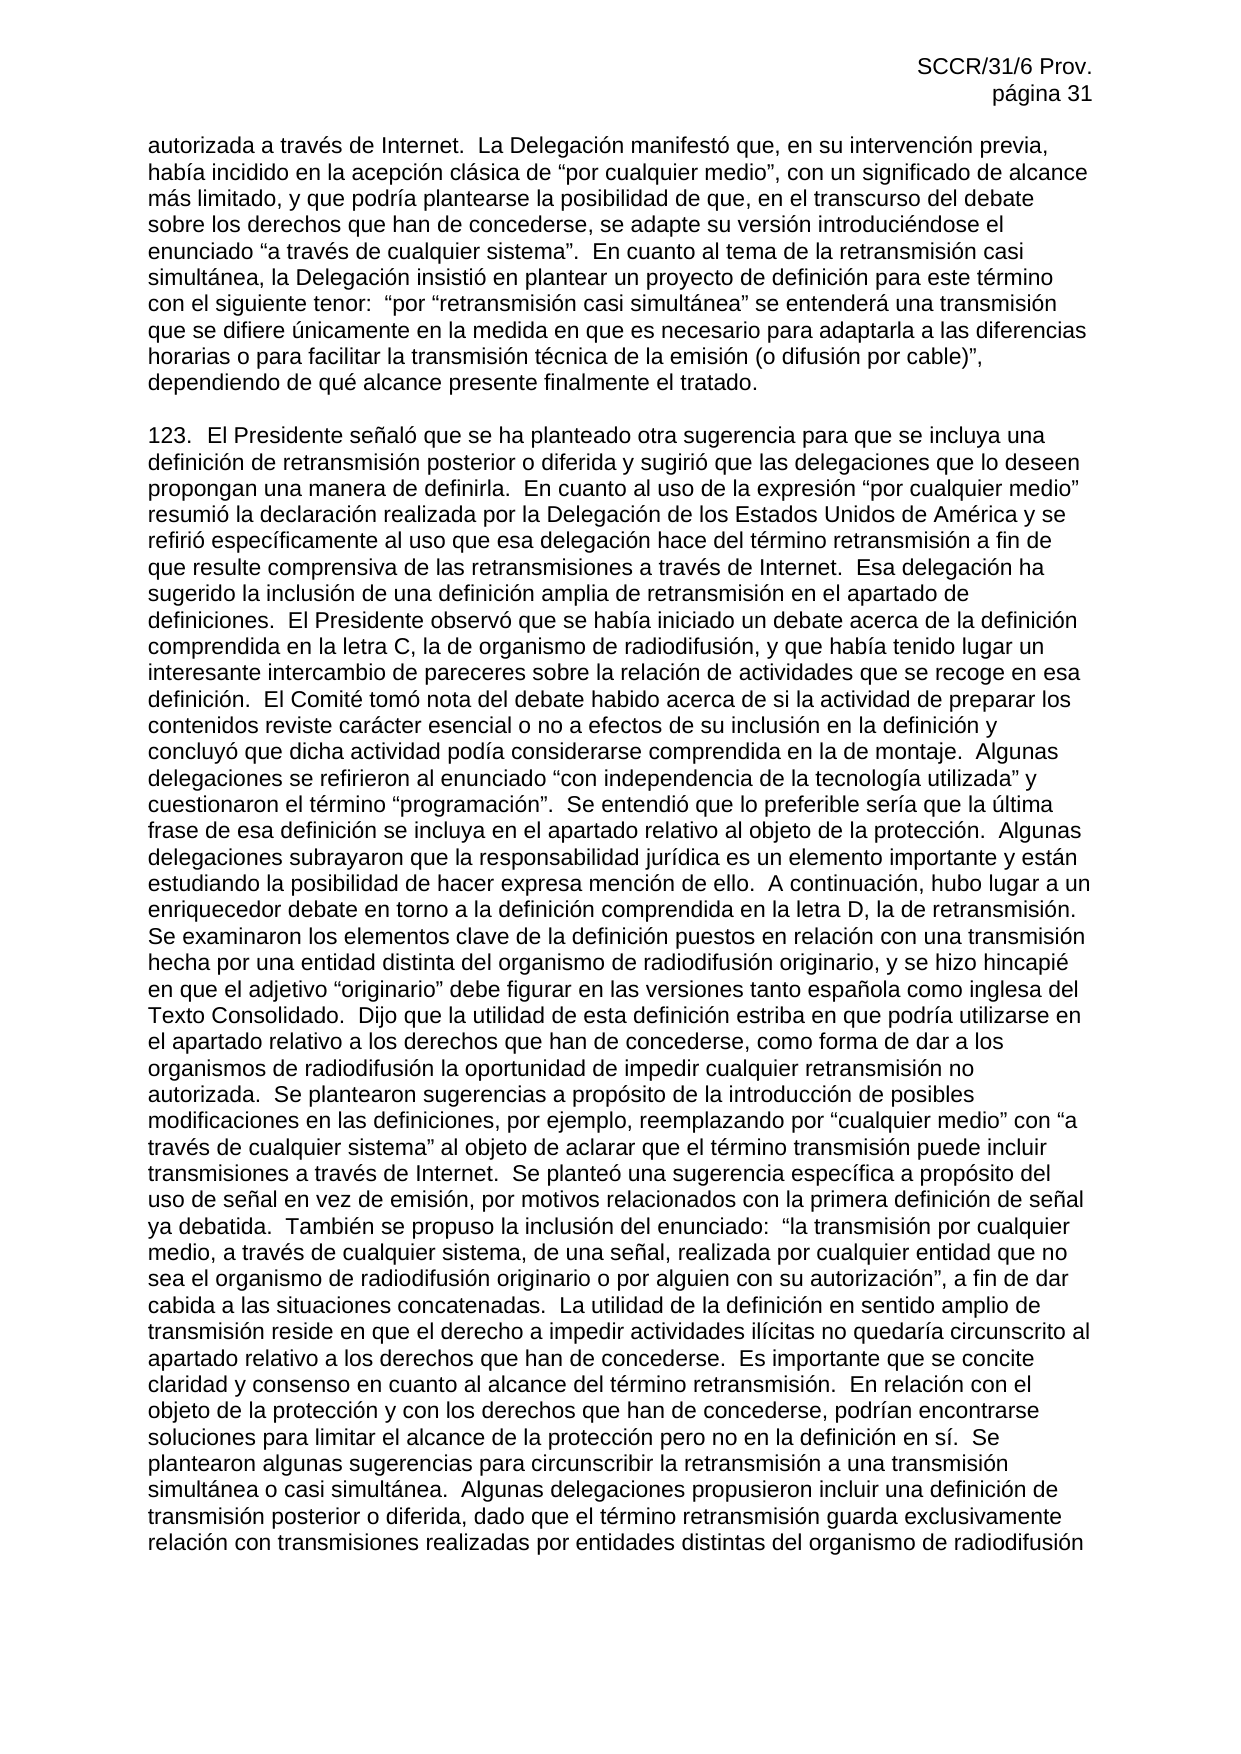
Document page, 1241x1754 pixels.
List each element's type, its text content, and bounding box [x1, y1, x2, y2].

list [148, 132, 1092, 396]
